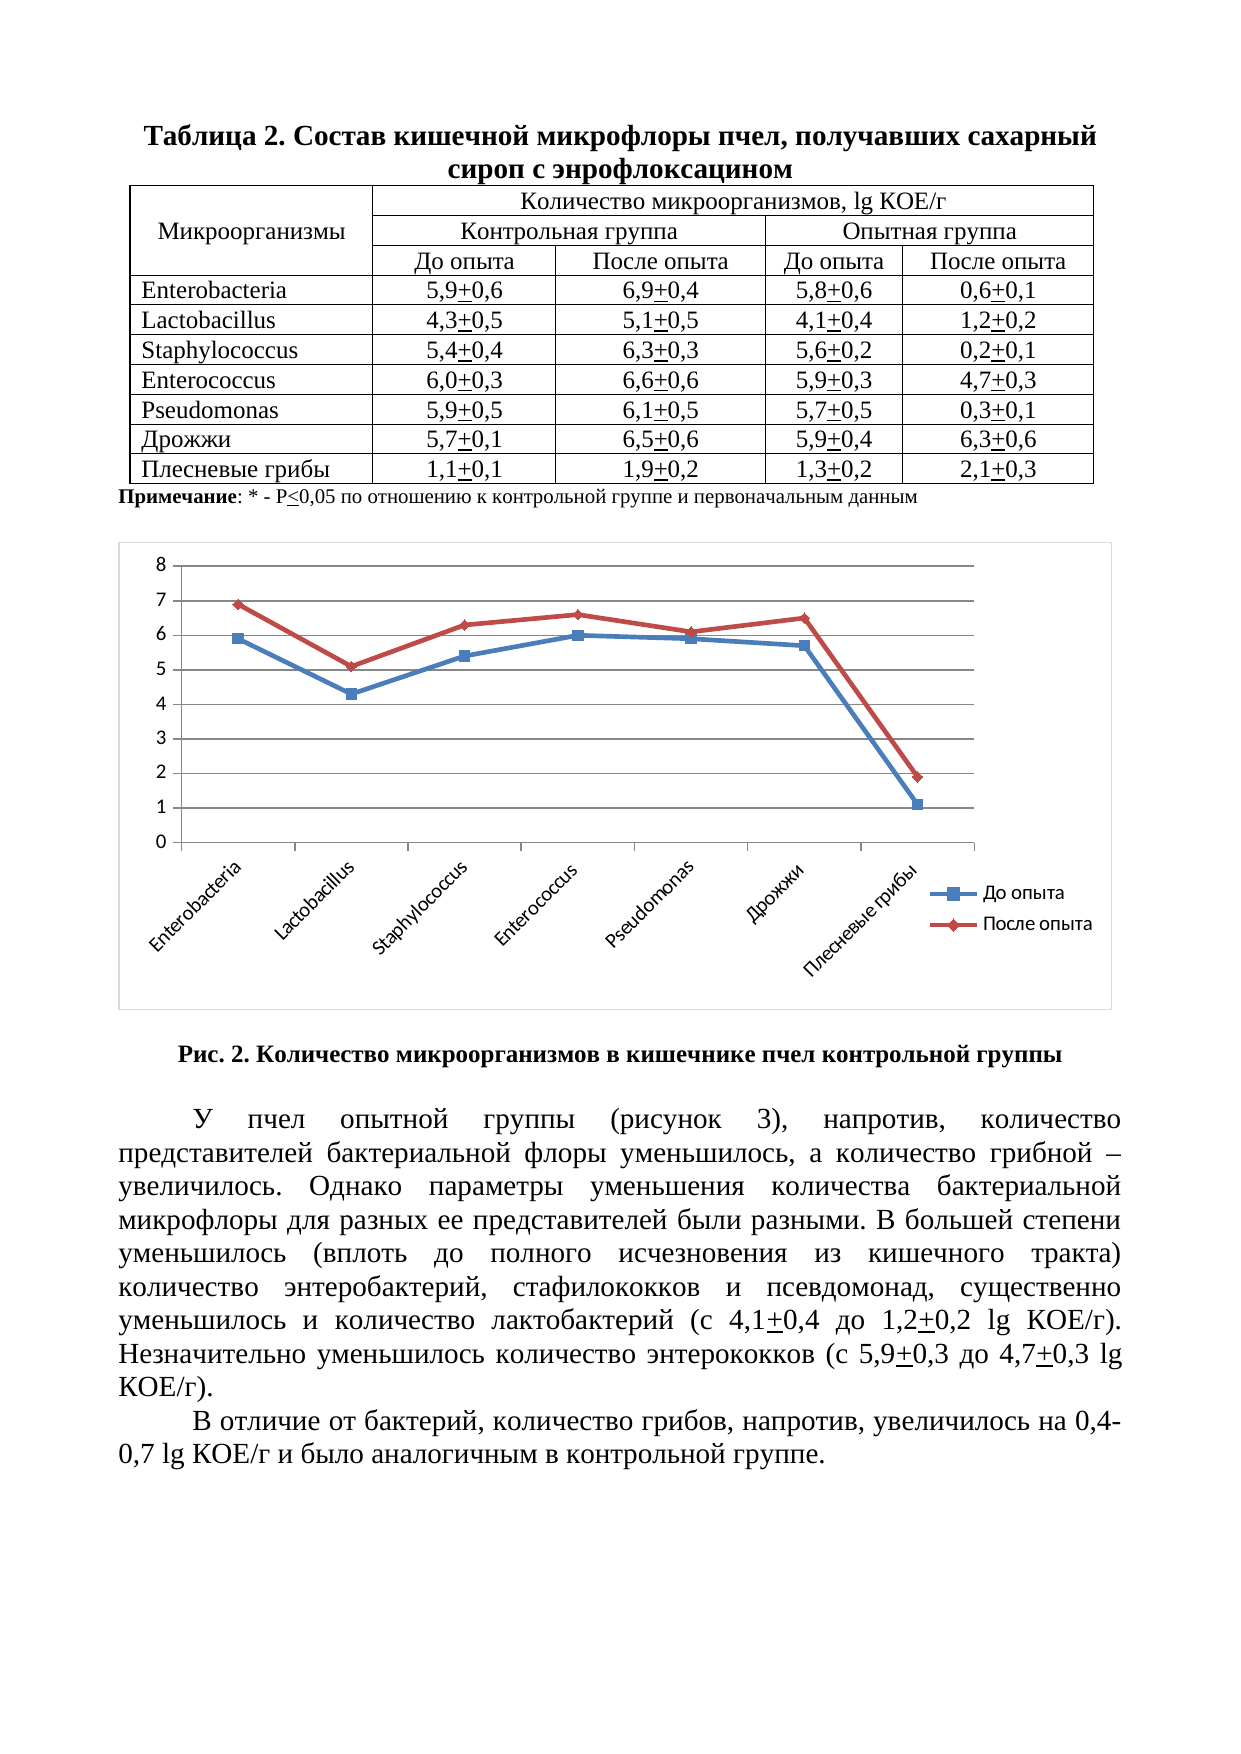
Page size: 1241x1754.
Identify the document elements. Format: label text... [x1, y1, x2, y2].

table_cell 5,7+0,1 [373, 425, 555, 453]
table_cell Staphylococcus [131, 335, 372, 364]
table_cell 6,5+0,6 [556, 425, 765, 453]
table_cell До опыта [373, 246, 555, 274]
table_cell 6,3+0,6 [903, 425, 1093, 453]
table_cell 6,9+0,4 [556, 276, 765, 304]
table_cell 0,6+0,1 [903, 276, 1093, 304]
table_cell 4,3+0,5 [373, 305, 555, 334]
table_cell 2,1+0,3 [903, 454, 1093, 483]
table_cell Enterobacteria [131, 276, 372, 304]
table_cell 5,1+0,5 [556, 305, 765, 334]
table_cell 5,6+0,2 [766, 335, 902, 364]
table_cell 0,2+0,1 [903, 335, 1093, 364]
table_cell 6,0+0,3 [373, 365, 555, 394]
table_cell Контрольная группа [373, 216, 765, 245]
table_cell 1,2+0,2 [903, 305, 1093, 334]
table_cell После опыта [556, 246, 765, 274]
table_cell 5,4+0,4 [373, 335, 555, 364]
table_cell 4,1+0,4 [766, 305, 902, 334]
table_cell 6,3+0,3 [556, 335, 765, 364]
table_header Микроорганизмы [131, 186, 372, 274]
table_cell Lactobacillus [131, 305, 372, 334]
table_cell 5,9+0,6 [373, 276, 555, 304]
table_cell 1,3+0,2 [766, 454, 902, 483]
table_cell 4,7+0,3 [903, 365, 1093, 394]
text Рис. 2. Количество микроорганизмов в кишечнике пчел контрольной группы [118, 1039, 1122, 1068]
table_cell Плесневые грибы [131, 454, 372, 483]
table_cell 5,9+0,4 [766, 425, 902, 453]
table_cell После опыта [903, 246, 1093, 274]
table_cell Опытная группа [766, 216, 1093, 245]
table_cell 0,3+0,1 [903, 395, 1093, 423]
text У пчел опытной группы (рисунок 3), напротив, количество представителей бактериальной флоры уменьшилось, а количество грибной – увеличилось. Однако параметры уменьшения количества бактериальной микрофлоры для разных ее представителей были разными. В большей степени уменьшилось (вплоть до полного исчезновения из кишечного тракта) количество энтеробактерий, стафилококков и псевдомонад, существенно уменьшилось и количество лактобактерий (с 4,1+0,4 до 1,2+0,2 lg КОЕ/г). Незначительно уменьшилось количество энтерококков (с 5,9+0,3 до 4,7+0,3 lg КОЕ/г). [118, 1101, 1122, 1403]
text В отличие от бактерий, количество грибов, напротив, увеличилось на 0,4-0,7 lg КОЕ/г и было аналогичным в контрольной группе. [118, 1403, 1122, 1470]
table_cell 5,9+0,5 [373, 395, 555, 423]
table_cell 5,7+0,5 [766, 395, 902, 423]
text Таблица 2. Состав кишечной микрофлоры пчел, получавших сахарный сироп с энрофлоксацином [118, 118, 1122, 185]
table_cell Pseudomonas [131, 395, 372, 423]
text Примечание: * - Р<0,05 по отношению к контрольной группе и первоначальным данным [118, 484, 1122, 508]
table_cell 6,1+0,5 [556, 395, 765, 423]
table_cell 5,8+0,6 [766, 276, 902, 304]
table_cell Enterococcus [131, 365, 372, 394]
table_cell 6,6+0,6 [556, 365, 765, 394]
table_cell 1,9+0,2 [556, 454, 765, 483]
table_header Количество микроорганизмов, lg КОЕ/г [373, 186, 1093, 215]
table_cell Дрожжи [131, 425, 372, 453]
table_cell 1,1+0,1 [373, 454, 555, 483]
table_cell До опыта [766, 246, 902, 274]
table_cell 5,9+0,3 [766, 365, 902, 394]
